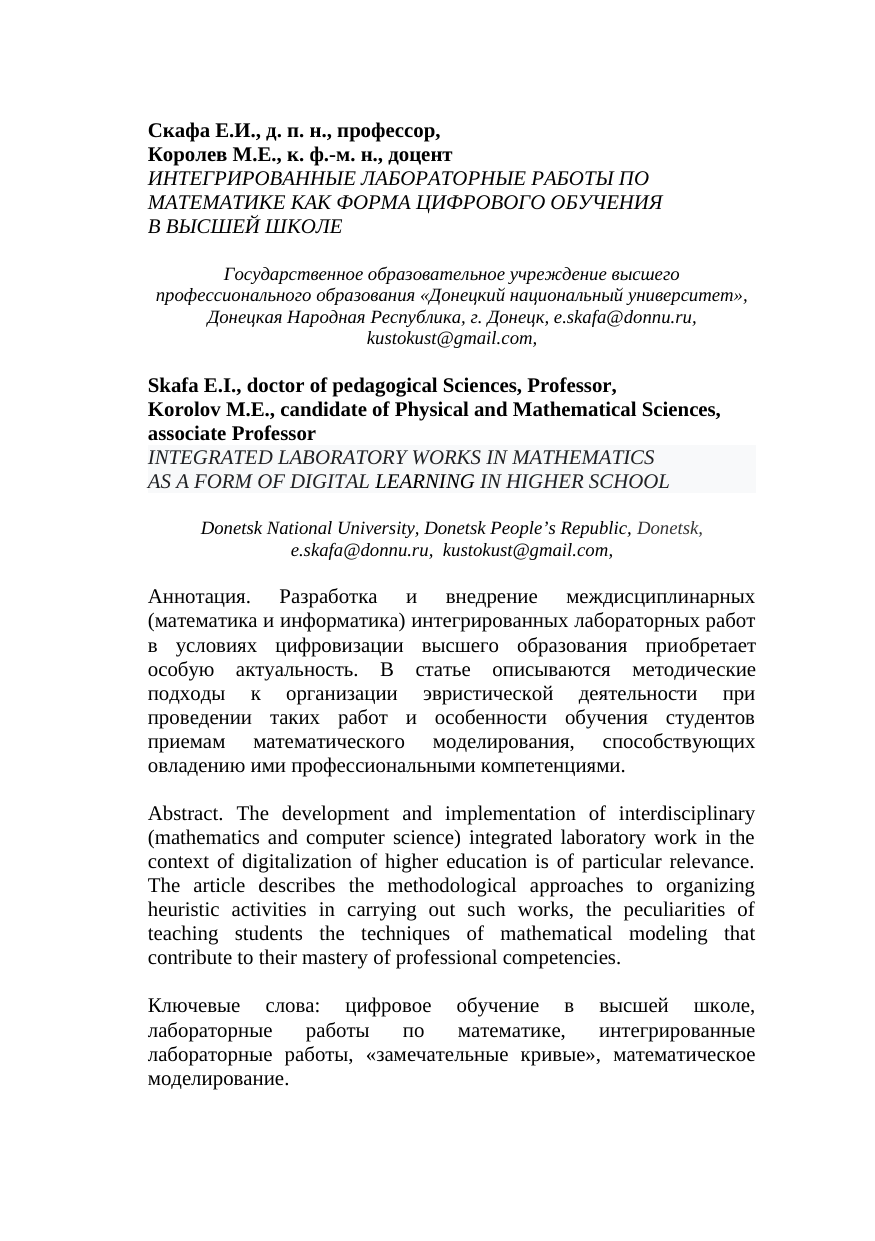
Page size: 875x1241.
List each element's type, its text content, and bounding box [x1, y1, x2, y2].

text Ключевые слова: цифровое обучение в высшей школе, лабораторные работы по математике, интегрированные лабораторные работы, «замечательные кривые», математическое моделирование. [148, 993, 756, 1090]
text Аннотация. Разработка и внедрение междисциплинарных (математика и информатика) интегрированных лабораторных работ в условиях цифровизации высшего образования приобретает особую актуальность. В статье описываются методические подходы к организации эвристической деятельности при проведении таких работ и особенности обучения студентов приемам математического моделирования, способствующих овладению ими профессиональными компетенциями. [148, 584, 756, 777]
text Skafa E.I., doctor of pedagogical Sciences, Professor, [148, 373, 756, 397]
text e.skafa@donnu.ru, kustokust@gmail.com, [148, 539, 756, 560]
text Abstract. The development and implementation of interdisciplinary (mathematics and computer science) integrated laboratory work in the context of digitalization of higher education is of particular relevance. The article describes the methodological approaches to organizing heuristic activities in carrying out such works, the peculiarities of teaching students the techniques of mathematical modeling that contribute to their mastery of professional competencies. [148, 801, 756, 969]
text Государственное образовательное учреждение высшего профессионального образования «Донецкий национальный университет», Донецкая Народная Республика, г. Донецк, e.skafa@donnu.ru, kustokust@gmail.com, [148, 262, 756, 349]
text AS A FORM OF DIGITAL LEARNING IN HIGHER SCHOOL [148, 469, 756, 493]
text Korolov M.E., candidate of Physical and Mathematical Sciences, аssociate Professor [148, 397, 756, 445]
text Donetsk National University, Donetsk People’s Republic, Donetsk, [148, 517, 756, 539]
text INTEGRATED LABORATORY WORKS IN MATHEMATICS [148, 445, 756, 469]
text В ВЫСШЕЙ ШКОЛЕ [148, 214, 756, 238]
text Скафа Е.И., д. п. н., профессор, [148, 118, 756, 142]
text ИНТЕГРИРОВАННЫЕ ЛАБОРАТОРНЫЕ РАБОТЫ ПО МАТЕМАТИКЕ КАК ФОРМА ЦИФРОВОГО ОБУЧЕНИЯ [148, 166, 756, 214]
text Королев М.Е., к. ф.-м. н., доцент [148, 142, 756, 166]
